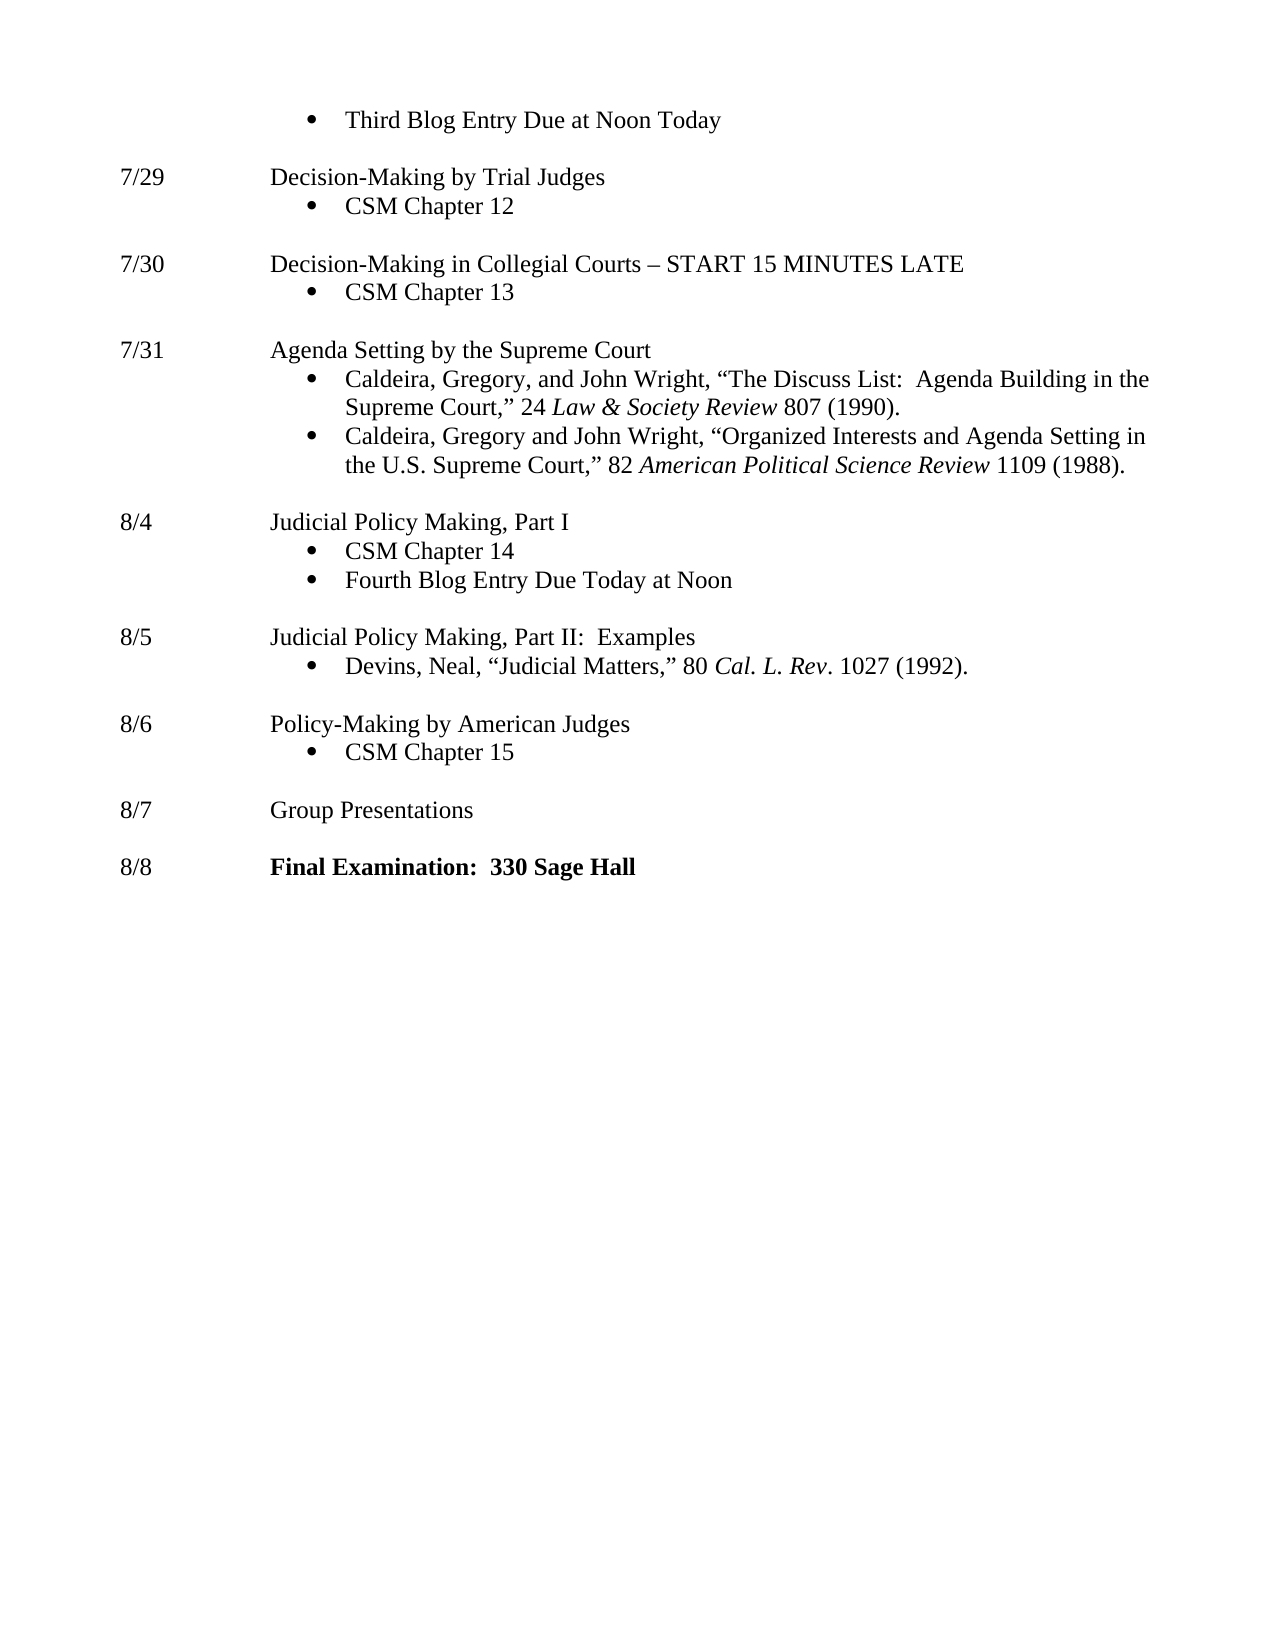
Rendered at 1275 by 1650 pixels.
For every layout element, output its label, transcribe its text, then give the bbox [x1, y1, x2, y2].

list CSM Chapter 12 [307, 191, 1155, 220]
text 7/29 Decision-Making by Trial Judges [120, 162, 1155, 191]
list Caldeira, Gregory, and John Wright, “The Discuss List: Agenda Building in the Supreme Court,” 24 Law & Society Review 807 (1990). [307, 364, 1155, 421]
text 7/31 Agenda Setting by the Supreme Court [120, 335, 1155, 364]
list Third Blog Entry Due at Noon Today [307, 105, 1155, 134]
text 8/7 Group Presentations [120, 795, 1155, 824]
list CSM Chapter 13 [307, 277, 1155, 306]
text 8/4 Judicial Policy Making, Part I [120, 507, 1155, 536]
list CSM Chapter 15 [307, 737, 1155, 766]
list Fourth Blog Entry Due Today at Noon [307, 565, 1155, 594]
text 8/5 Judicial Policy Making, Part II: Examples [120, 622, 1155, 651]
list Caldeira, Gregory and John Wright, “Organized Interests and Agenda Setting in the U.S. Supreme Court,” 82 American Political Science Review 1109 (1988). [307, 421, 1155, 479]
text 7/30 Decision-Making in Collegial Courts – START 15 MINUTES LATE [120, 249, 1155, 277]
list CSM Chapter 14 [307, 536, 1155, 565]
list Devins, Neal, “Judicial Matters,” 80 Cal. L. Rev. 1027 (1992). [307, 651, 1155, 680]
text 8/8 Final Examination: 330 Sage Hall [120, 852, 1155, 881]
text 8/6 Policy-Making by American Judges [120, 709, 1155, 737]
